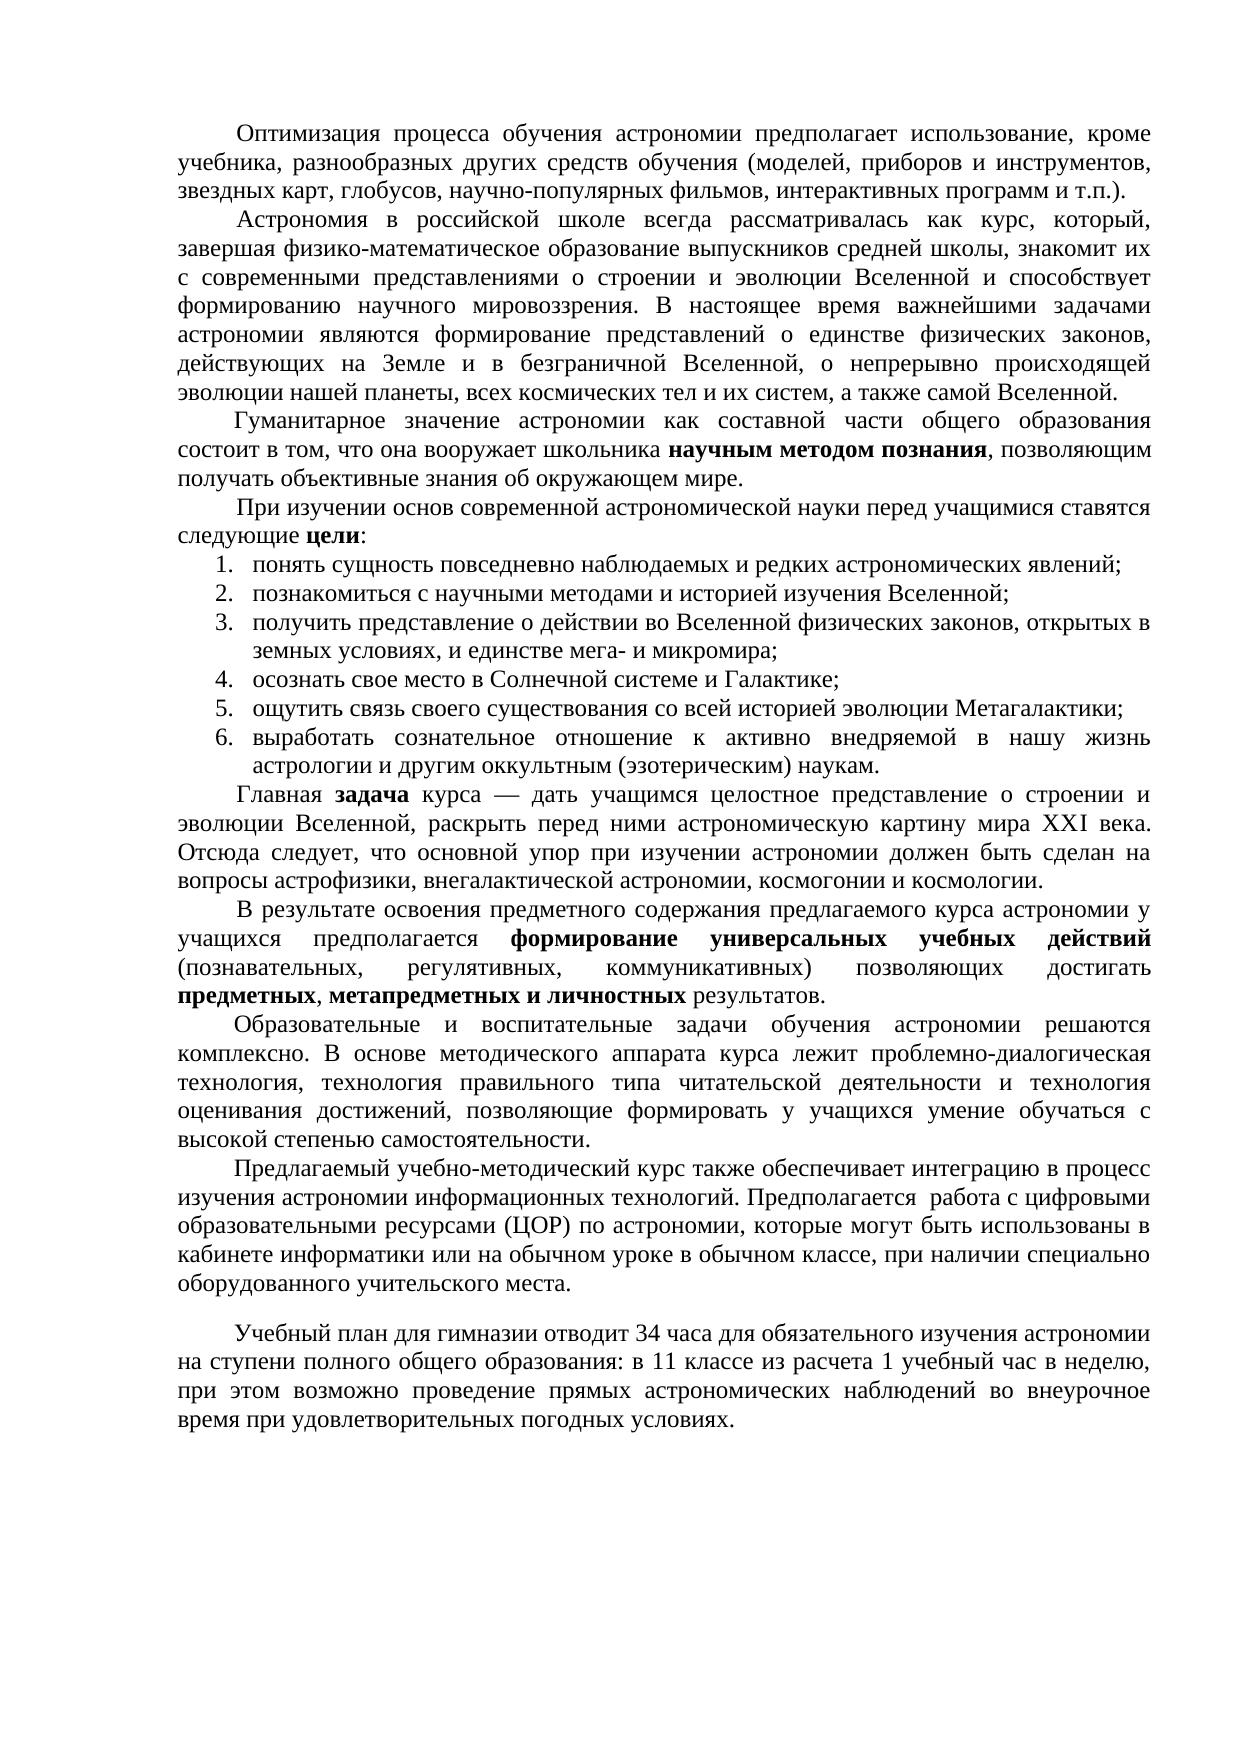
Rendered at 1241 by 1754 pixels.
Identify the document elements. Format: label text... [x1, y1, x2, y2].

list познакомиться с научными методами и историей изучения Вселенной; [215, 578, 1152, 607]
text При изучении основ современной астрономической науки перед учащимися ставятся следующие цели: [177, 492, 1152, 549]
text Образовательные и воспитательные задачи обучения астрономии решаются комплексно. В основе методического аппарата курса лежит проблемно-диалогическая технология, технология правильного типа читательской деятельности и технология оценивания достижений, позволяющие формировать у учащихся умение обучаться с высокой степенью самостоятельности. [177, 1009, 1152, 1153]
list получить представление о действии во Вселенной физических законов, открытых в земных условиях, и единстве мега- и микромира; [215, 607, 1152, 664]
text Гуманитарное значение астрономии как составной части общего образования состоит в том, что она вооружает школьника научным методом познания, позволяющим получать объективные знания об окружающем мире. [177, 406, 1152, 492]
text В результате освоения предметного содержания предлагаемого курса астрономии у учащихся предполагается формирование универсальных учебных действий (познавательных, регулятивных, коммуникативных) позволяющих достигать предметных, метапредметных и личностных результатов. [177, 894, 1152, 1009]
list понять сущность повседневно наблюдаемых и редких астрономических явлений; [215, 549, 1152, 578]
text Оптимизация процесса обучения астрономии предполагает использование, кроме учебника, разнообразных других средств обучения (моделей, приборов и инструментов, звездных карт, глобусов, научно-популярных фильмов, интерактивных программ и т.п.). [177, 118, 1152, 204]
text Астрономия в российской школе всегда рассматривалась как курс, который, завершая физико-математическое образование выпускников средней школы, знакомит их с современными представлениями о строении и эволюции Вселенной и способствует формированию научного мировоззрения. В настоящее время важнейшими задачами астрономии являются формирование представлений о единстве физических законов, действующих на Земле и в безграничной Вселенной, о непрерывно происходящей эволюции нашей планеты, всех космических тел и их систем, а также самой Вселенной. [177, 204, 1152, 406]
list осознать свое место в Солнечной системе и Галактике; [215, 664, 1152, 693]
text Главная задача курса — дать учащимся целостное представление о строении и эволюции Вселенной, раскрыть перед ними астрономическую картину мира XXI века. Отсюда следует, что основной упор при изучении астрономии должен быть сделан на вопросы астрофизики, внегалактической астрономии, космогонии и космологии. [177, 779, 1152, 894]
list ощутить связь своего существования со всей историей эволюции Метагалактики; [215, 693, 1152, 722]
text Учебный план для гимназии отводит 34 часа для обязательного изучения астрономии на ступени полного общего образования: в 11 классе из расчета 1 учебный час в неделю, при этом возможно проведение прямых астрономических наблюдений во внеурочное время при удовлетворительных погодных условиях. [177, 1318, 1152, 1433]
text Предлагаемый учебно-методический курс также обеспечивает интеграцию в процесс изучения астрономии информационных технологий. Предполагается работа с цифровыми образовательными ресурсами (ЦОР) по астрономии, которые могут быть использованы в кабинете информатики или на обычном уроке в обычном классе, при наличии специально оборудованного учительского места. [177, 1153, 1152, 1297]
list выработать сознательное отношение к активно внедряемой в нашу жизнь астрологии и другим оккультным (эзотерическим) наукам. [215, 722, 1152, 779]
